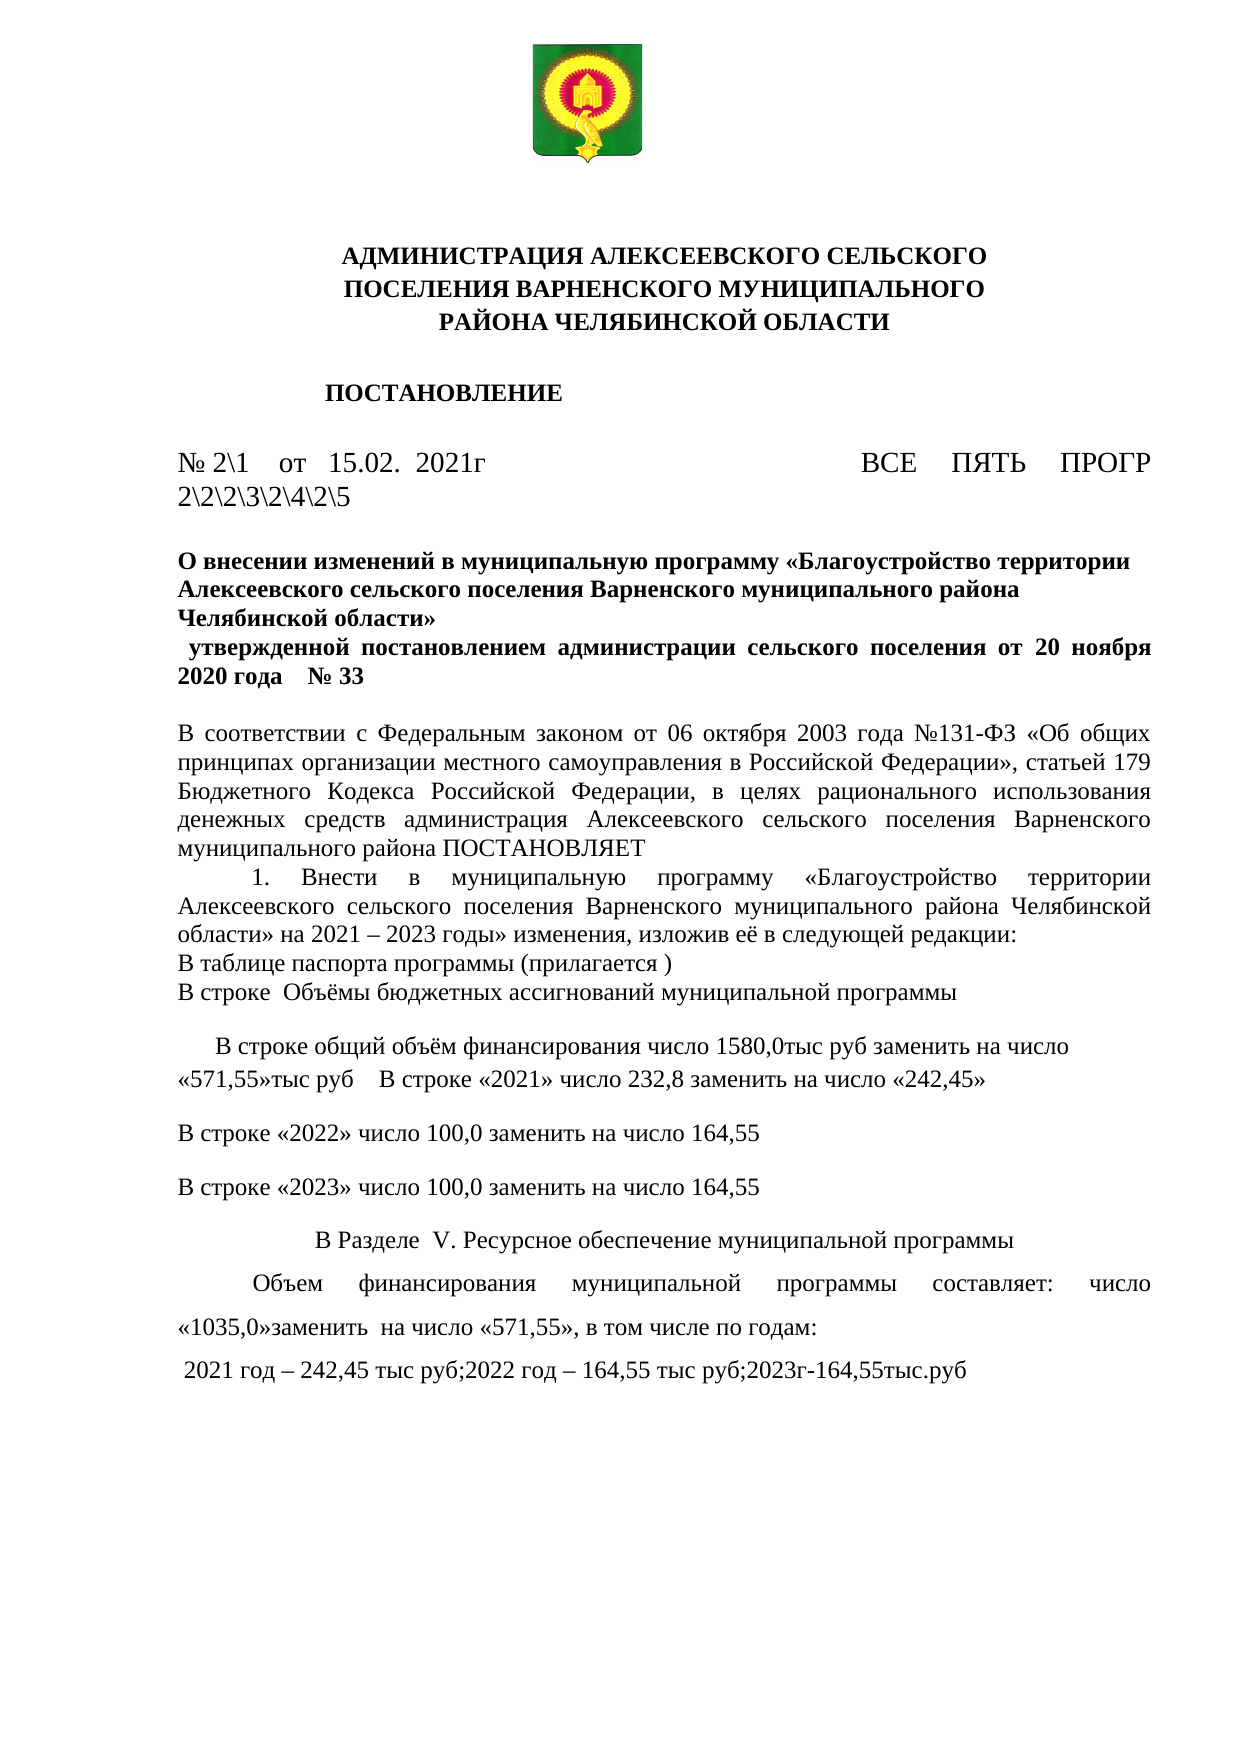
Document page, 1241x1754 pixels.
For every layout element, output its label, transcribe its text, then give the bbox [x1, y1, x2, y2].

text В строке общий объём финансирования число 1580,0тыс руб заменить на число «571,55»тыс руб В строке «2021» число 232,8 заменить на число «242,45» [177, 1031, 1152, 1093]
text В соответствии с Федеральным законом от 06 октября 2003 года №131-ФЗ «Об общих принципах организации местного самоуправления в Российской Федерации», статьей 179 Бюджетного Кодекса Российской Федерации, в целях рационального использования денежных средств администрация Алексеевского сельского поселения Варненского муниципального района ПОСТАНОВЛЯЕТ [177, 718, 1152, 862]
text 2021 год – 242,45 тыс руб;2022 год – 164,55 тыс руб;2023г-164,55тыс.руб [177, 1355, 1152, 1383]
text ПОСЕЛЕНИЯ ВАРНЕНСКОГО МУНИЦИПАЛЬНОГО [177, 274, 1152, 303]
picture [532, 43, 643, 163]
text ПОСТАНОВЛЕНИЕ [177, 378, 1152, 407]
text № 2\1 от 15.02. 2021г ВСЕ ПЯТЬ ПРОГР 2\2\2\3\2\4\2\5 [177, 445, 1152, 512]
text РАЙОНА ЧЕЛЯБИНСКОЙ ОБЛАСТИ [177, 307, 1152, 336]
text В Разделе V. Ресурсное обеспечение муниципальной программы [177, 1225, 1152, 1254]
text В таблице паспорта программы (прилагается ) [177, 948, 1152, 977]
text В строке «2022» число 100,0 заменить на число 164,55 [177, 1118, 1152, 1146]
text В строке «2023» число 100,0 заменить на число 164,55 [177, 1172, 1152, 1200]
text Объем финансирования муниципальной программы составляет: число «1035,0»заменить на число «571,55», в том числе по годам: [177, 1268, 1152, 1340]
text АДМИНИСТРАЦИЯ АЛЕКСЕЕВСКОГО СЕЛЬСКОГО [177, 241, 1152, 270]
text утвержденной постановлением администрации сельского поселения от 20 ноября 2020 года № 33 [177, 632, 1152, 689]
text В строке Объёмы бюджетных ассигнований муниципальной программы [177, 977, 1152, 1006]
text О внесении изменений в муниципальную программу «Благоустройство территории Алексеевского сельского поселения Варненского муниципального района Челябинской области» [177, 546, 1152, 632]
text 1. Внести в муниципальную программу «Благоустройство территории Алексеевского сельского поселения Варненского муниципального района Челябинской области» на 2021 – 2023 годы» изменения, изложив её в следующей редакции: [177, 862, 1152, 948]
